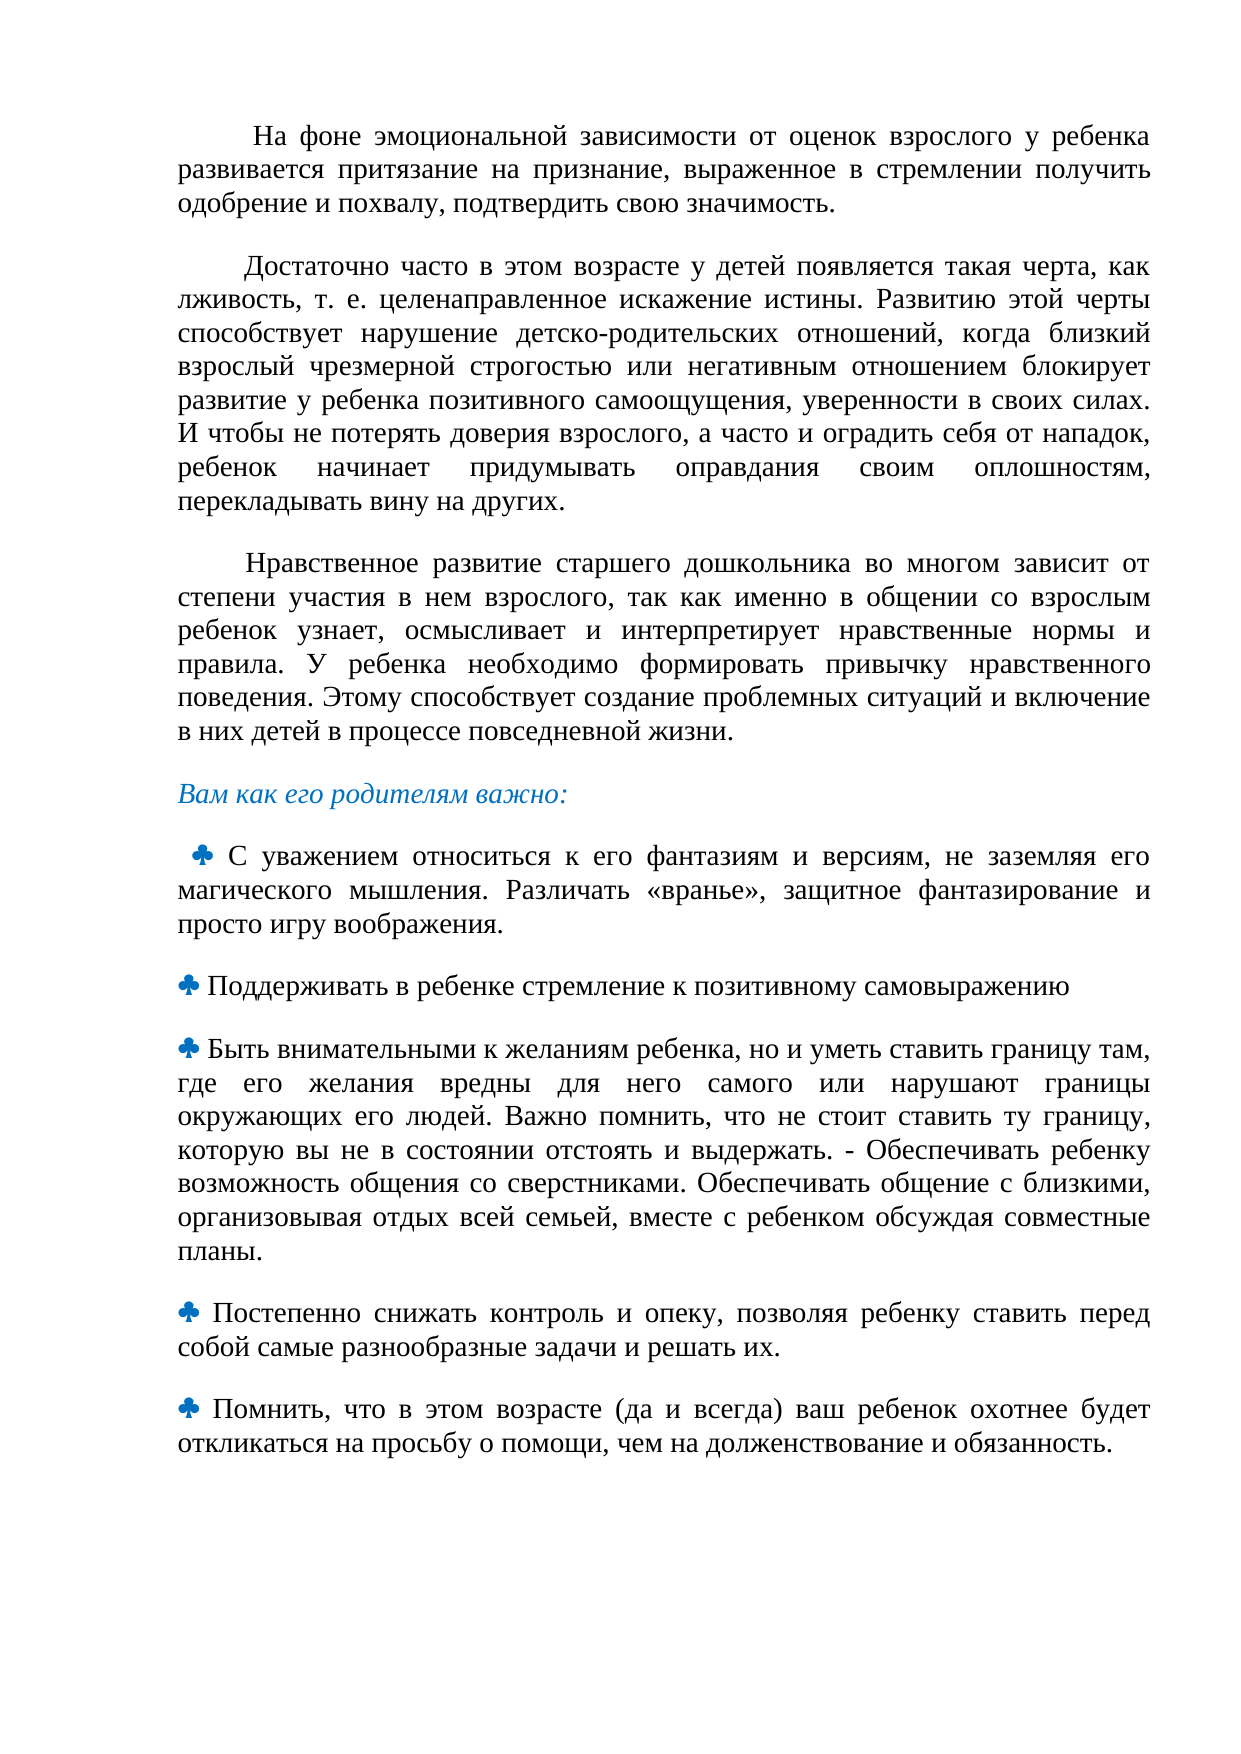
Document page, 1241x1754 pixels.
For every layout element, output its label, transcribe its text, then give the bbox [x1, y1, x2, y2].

text Ha фоне эмоциональной зависимости от оценок взрослого у ребенка развивается притязание на признание, выраженное в стремлении получить одобрение и похвалу, подтвердить свою значимость. [177, 118, 1152, 219]
text Вам как его родителям важно: [177, 776, 1152, 809]
text Постепенно снижать контроль и опеку, позволяя ребенку ставить перед собой самые разнообразные задачи и решать их. [177, 1295, 1152, 1362]
text Быть внимательными к желаниям ребенка, но и уметь ставить границу там, где его желания вредны для него самого или нарушают границы окружающих его людей. Важно помнить, что не стоит ставить ту границу, которую вы не в состоянии отстоять и выдержать. - Обеспечивать ребенку возможность общения со сверстниками. Обеспечивать общение с близкими, организовывая отдых всей семьей, вместе с ребенком обсуждая совместные планы. [177, 1031, 1152, 1266]
text С уважением относиться к его фантазиям и версиям, не заземляя его магического мышления. Различать «вранье», защитное фантазирование и просто игру воображения. [177, 838, 1152, 939]
text Нравственное развитие старшего дошкольника во многом зависит от степени участия в нем взрослого, так как именно в общении со взрослым ребенок узнает, осмысливает и интерпретирует нравственные нормы и правила. У ребенка необходимо формировать привычку нравственного поведения. Этому способствует создание проблемных ситуаций и включение в них детей в процессе повседневной жизни. [177, 545, 1152, 747]
text Достаточно часто в этом возрасте у детей появляется такая черта, как лживость, т. е. целенаправленное искажение истины. Развитию этой черты способствует нарушение детско-родительских отношений, когда близкий взрослый чрезмерной строгостью или негативным отношением блокирует развитие у ребенка позитивного самоощущения, уверенности в своих силах. И чтобы не потерять доверия взрослого, а часто и оградить себя от нападок, ребенок начинает придумывать оправдания своим оплошностям, перекладывать вину на других. [177, 248, 1152, 516]
text Поддерживать в ребенке стремление к позитивному самовыражению [177, 968, 1152, 1002]
text Помнить, что в этом возрасте (да и всегда) ваш ребенок охотнее будет откликаться на просьбу о помощи, чем на долженствование и обязанность. [177, 1392, 1152, 1459]
